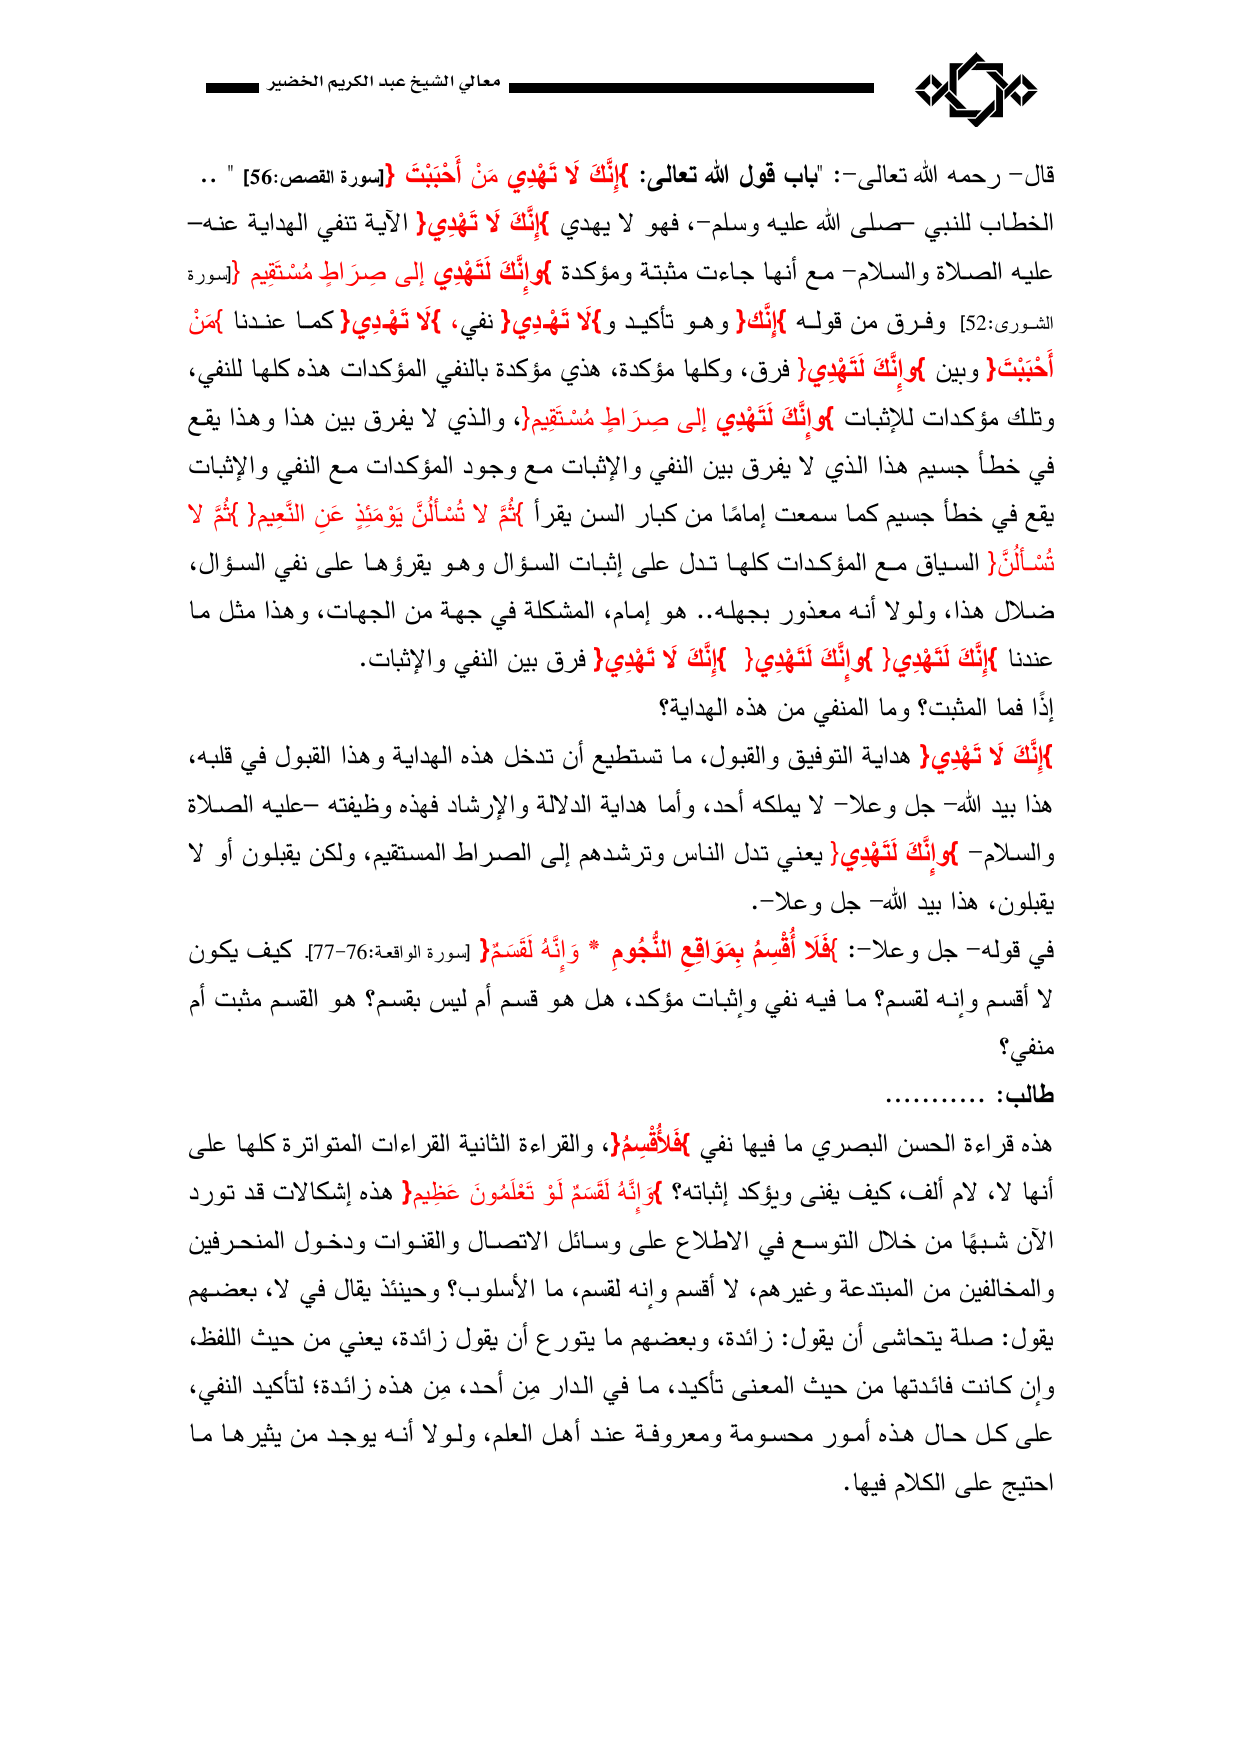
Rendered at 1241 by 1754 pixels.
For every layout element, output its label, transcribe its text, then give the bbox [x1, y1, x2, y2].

text قال- رحمه الله تعالى-: "باب قول الله تعالى: }إِنَّكَ لَا تَهْدِي مَنْ أَحْبَبْتَ {[سورة القصص:56] " .. [187, 150, 1053, 198]
text طالب: ........... [187, 1070, 1053, 1119]
text الخطاب للنبي –صلى الله عليه وسلم-، فهو لا يهدي }إِنَّكَ لَا تَهْدِي{ الآية تنفي الهداية عنه–عليه الصلاة والسلام- مع أنها جاءت مثبتة ومؤكدة }وإِنَّكَ لَتَهْدِي إلى صِرَاطٍ مُسْتَقِيم {[سورة الشورى:52] وفرق من قوله }إِنَّك{ وهو تأكيد و}لَا تَهْدِي{ نفي، }لَا تَهْدِي{ كما عندنا }مَنْ أَحْبَبْتَ{ وبين }وإِنَّكَ لَتَهْدِي{ فرق، وكلها مؤكدة، هذي مؤكدة بالنفي المؤكدات هذه كلها للنفي، وتلك مؤكدات للإثبات }وإِنَّكَ لَتَهْدِي إلى صِرَاطٍ مُسْتَقِيم{، والذي لا يفرق بين هذا وهذا يقع في خطأ جسيم هذا الذي لا يفرق بين النفي والإثبات مع وجود المؤكدات مع النفي والإثبات يقع في خطأ جسيم كما سمعت إمامًا من كبار السن يقرأ }ثُمَّ لا تُسْألُنَّ يَوْمَئِذٍ عَنِ النَّعِيم{ }ثُمَّ لا تُسْألُنَّ{ السياق مع المؤكدات كلها تدل على إثبات السؤال وهو يقرؤها على نفي السؤال، ضلال هذا، ولولا أنه معذور بجهله.. هو إمام، المشكلة في جهة من الجهات، وهذا مثل ما عندنا }إِنَّكَ لَتَهْدِي{ }وإِنَّكَ لَتَهْدِي{ }إِنَّكَ لَا تَهْدِي{ فرق بين النفي والإثبات. [187, 198, 1053, 683]
text هذه قراءة الحسن البصري ما فيها نفي }فَلأُقْسِمُ{، والقراءة الثانية القراءات المتواترة كلها على أنها لا، لام ألف، كيف يفنى ويؤكد إثباته؟ }وَإِنَّهُ لَقَسَمٌ لَوْ تَعْلَمُونَ عَظِيم{ هذه إشكالات قد تورد الآن شبهًا من خلال التوسع في الاطلاع على وسائل الاتصال والقنوات ودخول المنحرفين والمخالفين من المبتدعة وغيرهم، لا أقسم وإنه لقسم، ما الأسلوب؟ وحينئذ يقال في لا، بعضهم يقول: صلة يتحاشى أن يقول: زائدة، وبعضهم ما يتورع أن يقول زائدة، يعني من حيث اللفظ، وإن كانت فائدتها من حيث المعنى تأكيد، ما في الدار مِن أحد، مِن هذه زائدة؛ لتأكيد النفي، على كل حال هذه أمور محسومة ومعروفة عند أهل العلم، ولولا أنه يوجد من يثيرها ما احتيج على الكلام فيها. [187, 1119, 1053, 1506]
text إذًا فما المثبت؟ وما المنفي من هذه الهداية؟ [187, 683, 1053, 731]
text }إِنَّكَ لَا تَهْدِي{ هداية التوفيق والقبول، ما تستطيع أن تدخل هذه الهداية وهذا القبول في قلبه، هذا بيد الله- جل وعلا- لا يملكه أحد، وأما هداية الدلالة والإرشاد فهذه وظيفته –عليه الصلاة والسلام- }وإِنَّكَ لَتَهْدِي{ يعني تدل الناس وترشدهم إلى الصراط المستقيم، ولكن يقبلون أو لا يقبلون، هذا بيد الله- جل وعلا-. [187, 731, 1053, 925]
text في قوله- جل وعلا-: }فَلَا أُقْسِمُ بِمَوَاقِعِ النُّجُومِ * وَإِنَّهُ لَقَسَمٌ{ [سورة الواقعة:76-77] كيف يكون لا أقسم وإنه لقسم؟ ما فيه نفي وإثبات مؤكد، هل هو قسم أم ليس بقسم؟ هو القسم مثبت أم منفي؟ [187, 925, 1053, 1070]
